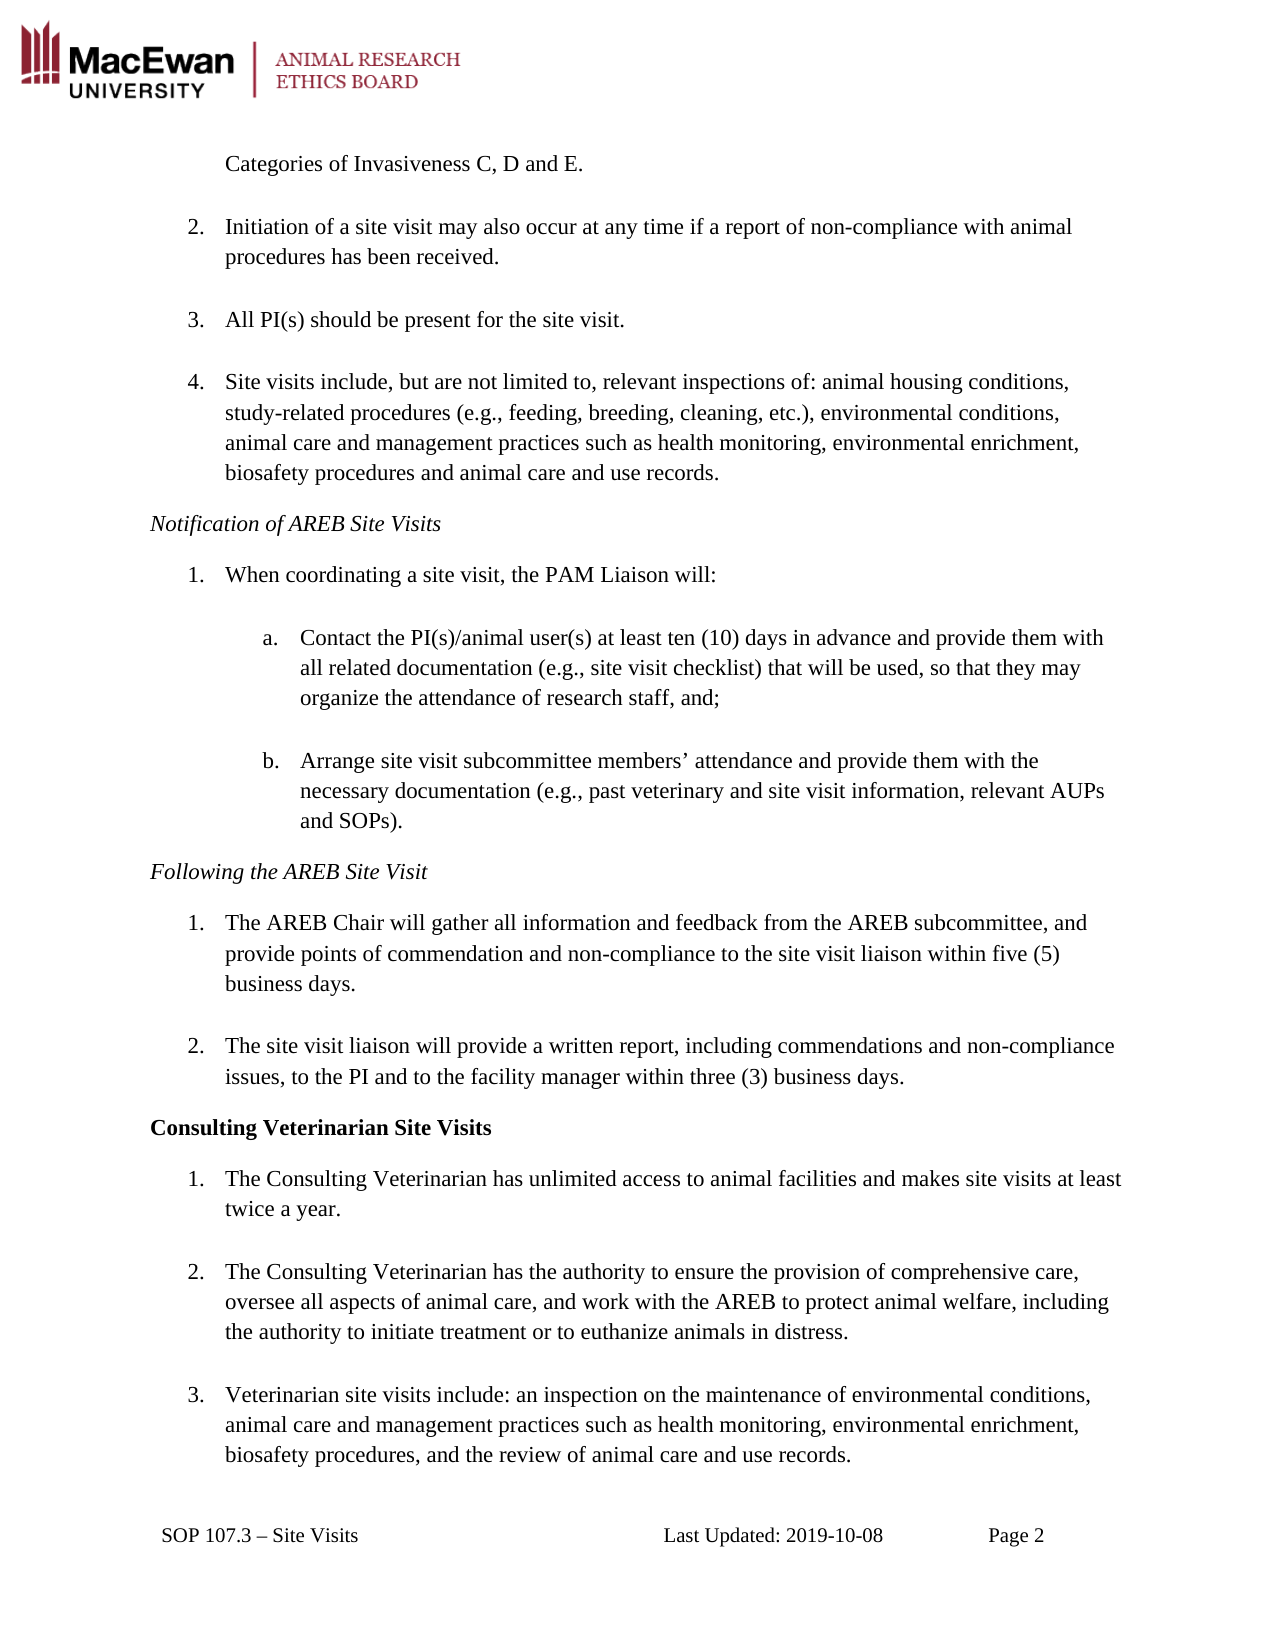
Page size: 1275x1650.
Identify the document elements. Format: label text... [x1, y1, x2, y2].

list The site visit liaison will provide a written report, including commendations and non-compliance issues, to the PI and to the facility manager within three (3) business days. [187, 1032, 1125, 1089]
list The Consulting Veterinarian has the authority to ensure the provision of comprehensive care, oversee all aspects of animal care, and work with the AREB to protect animal welfare, including the authority to initiate treatment or to euthanize animals in distress. [187, 1258, 1125, 1377]
list Contact the PI(s)/animal user(s) at least ten (10) days in advance and provide them with all related documentation (e.g., site visit checklist) that will be used, so that they may organize the attendance of research staff, and; [262, 624, 1125, 743]
text Following the AREB Site Visit [150, 858, 1125, 885]
list The Consulting Veterinarian has unlimited access to animal facilities and makes site visits at least twice a year. [187, 1165, 1125, 1253]
list Arrange site visit subcommittee members’ attendance and provide them with the necessary documentation (e.g., past veterinary and site visit information, relevant AUPs and SOPs). [262, 747, 1125, 834]
list Initiation of a site visit may also occur at any time if a report of non-compliance with animal procedures has been received. [187, 213, 1125, 301]
list The AREB Chair will gather all information and feedback from the AREB subcommittee, and provide points of commendation and non-compliance to the site visit liaison within five (5) business days. [187, 909, 1125, 1028]
list Site visits include, but are not limited to, relevant inspections of: animal housing conditions, study-related procedures (e.g., feeding, breeding, cleaning, etc.), environmental conditions, animal care and management practices such as health monitoring, environmental enrichment, biosafety procedures and animal care and use records. [187, 368, 1125, 485]
picture [0, 0, 497, 122]
text Notification of AREB Site Visits [150, 510, 1125, 536]
list All PI(s) should be present for the site visit. [187, 306, 1125, 364]
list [187, 150, 1125, 208]
text Consulting Veterinarian Site Visits [150, 1114, 1125, 1140]
list When coordinating a site visit, the PAM Liaison will: [187, 561, 1125, 619]
list Veterinarian site visits include: an inspection on the maintenance of environmental conditions, animal care and management practices such as health monitoring, environmental enrichment, biosafety procedures, and the review of animal care and use records. [187, 1381, 1125, 1500]
